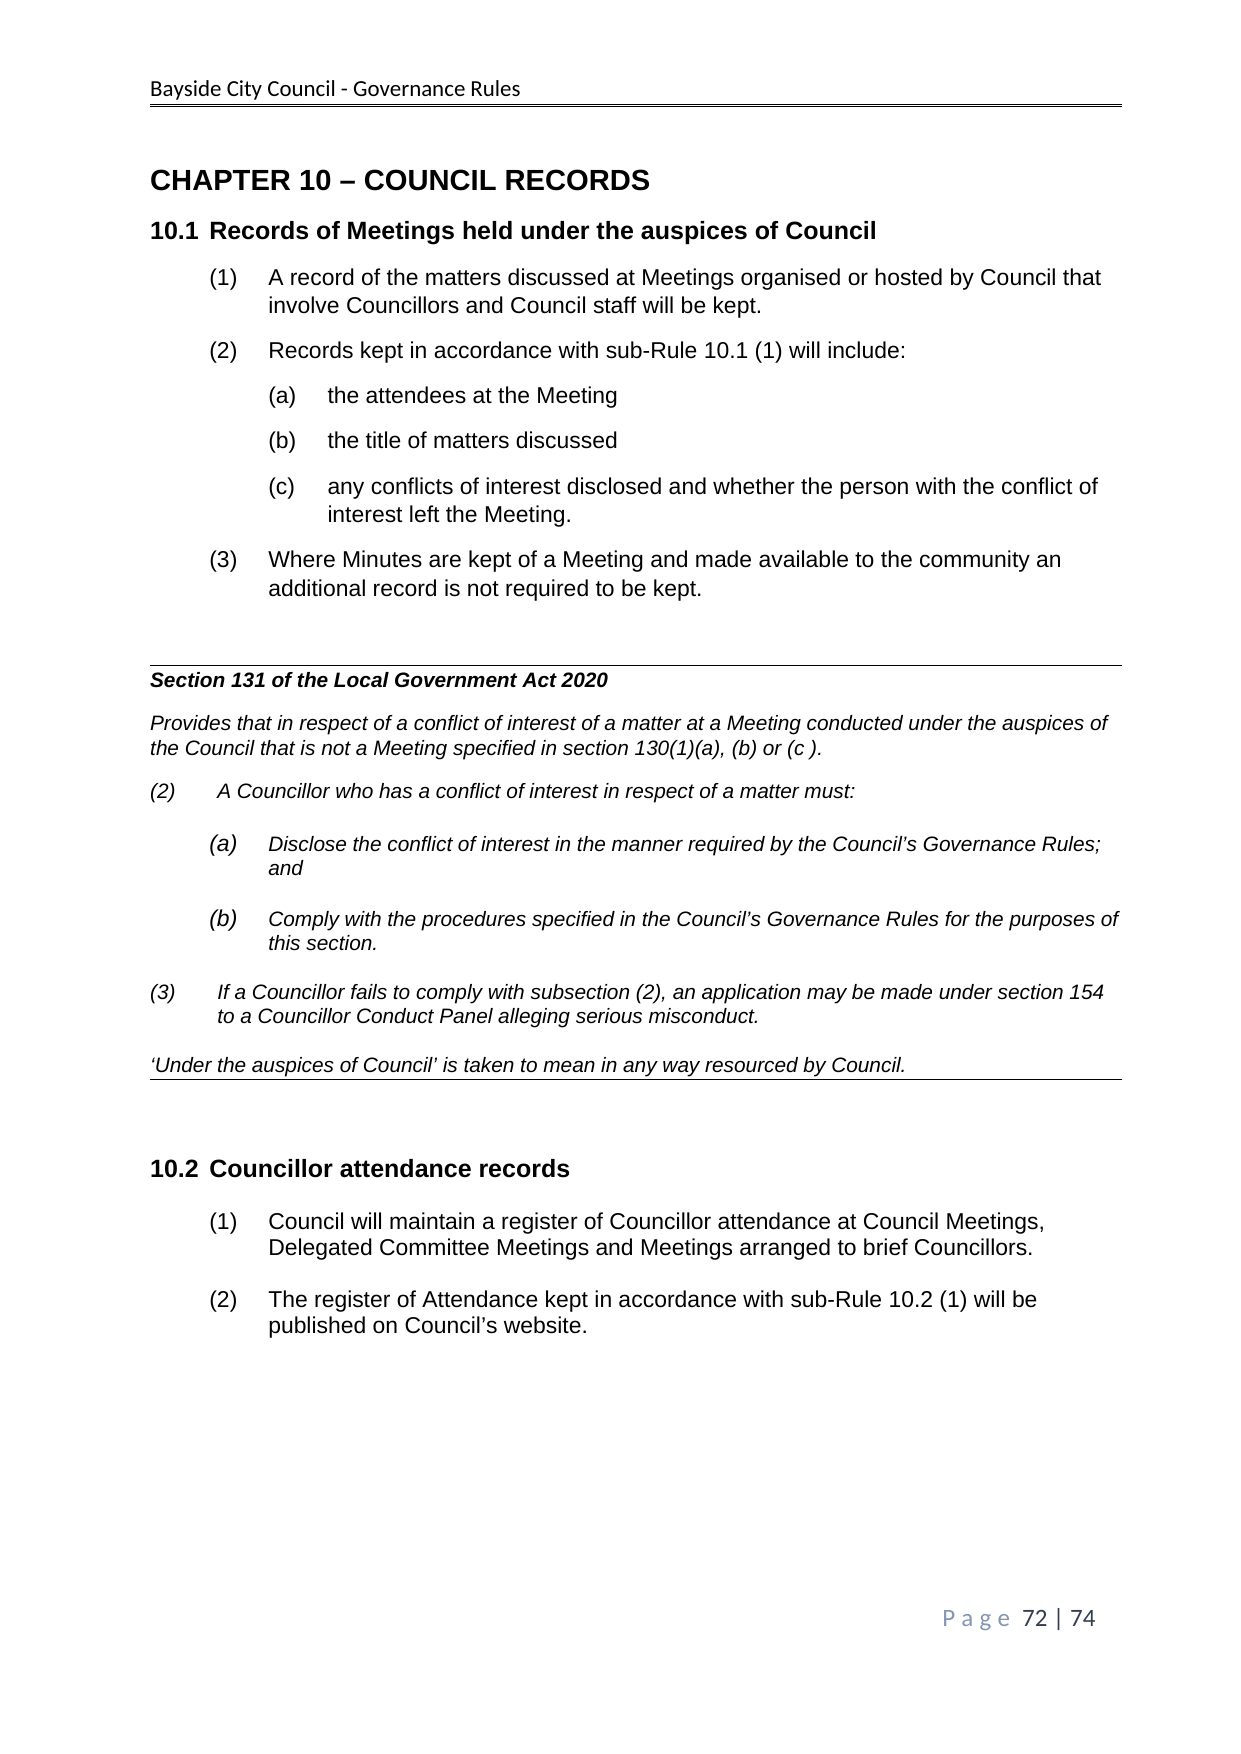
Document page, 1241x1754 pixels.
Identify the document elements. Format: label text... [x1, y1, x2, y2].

subtitle If a Councillor fails to comply with subsection (2), an application may be made under section 154 to a Councillor Conduct Panel alleging serious misconduct. [150, 980, 1122, 1028]
list The register of Attendance kept in accordance with sub-Rule 10.2 (1) will be published on Council’s website. [209, 1286, 1122, 1338]
text (c) any conflicts of interest disclosed and whether the person with the conflict of interest left the Meeting. [268, 473, 1122, 527]
list Comply with the procedures specified in the Council’s Governance Rules for the purposes of this section. [209, 905, 1122, 955]
text Section 131 of the Local Government Act 2020 [150, 666, 1122, 692]
text (2) Records kept in accordance with sub-Rule 10.1 (1) will include: [209, 337, 1122, 364]
text 10.1 Records of Meetings held under the auspices of Council [150, 216, 1122, 245]
subtitle ‘Under the auspices of Council’ is taken to mean in any way resourced by Council. [150, 1053, 1122, 1079]
text (a) the attendees at the Meeting [268, 382, 1122, 409]
text (1) A record of the matters discussed at Meetings organised or hosted by Council that involve Councillors and Council staff will be kept. [209, 264, 1122, 318]
text (b) the title of matters discussed [268, 427, 1122, 454]
list Councillor attendance records [150, 1154, 1122, 1183]
text Provides that in respect of a conflict of interest of a matter at a Meeting conducted under the auspices of the Council that is not a Meeting specified in section 130(1)(a), (b) or (c ). [150, 710, 1122, 760]
list Disclose the conflict of interest in the manner required by the Council’s Governance Rules; and [209, 829, 1122, 880]
list A Councillor who has a conflict of interest in respect of a matter must: [150, 779, 1122, 803]
text CHAPTER 10 – COUNCIL RECORDS [150, 163, 1122, 197]
list Council will maintain a register of Councillor attendance at Council Meetings, Delegated Committee Meetings and Meetings arranged to brief Councillors. [209, 1208, 1122, 1261]
text (3) Where Minutes are kept of a Meeting and made available to the community an additional record is not required to be kept. [209, 546, 1122, 601]
